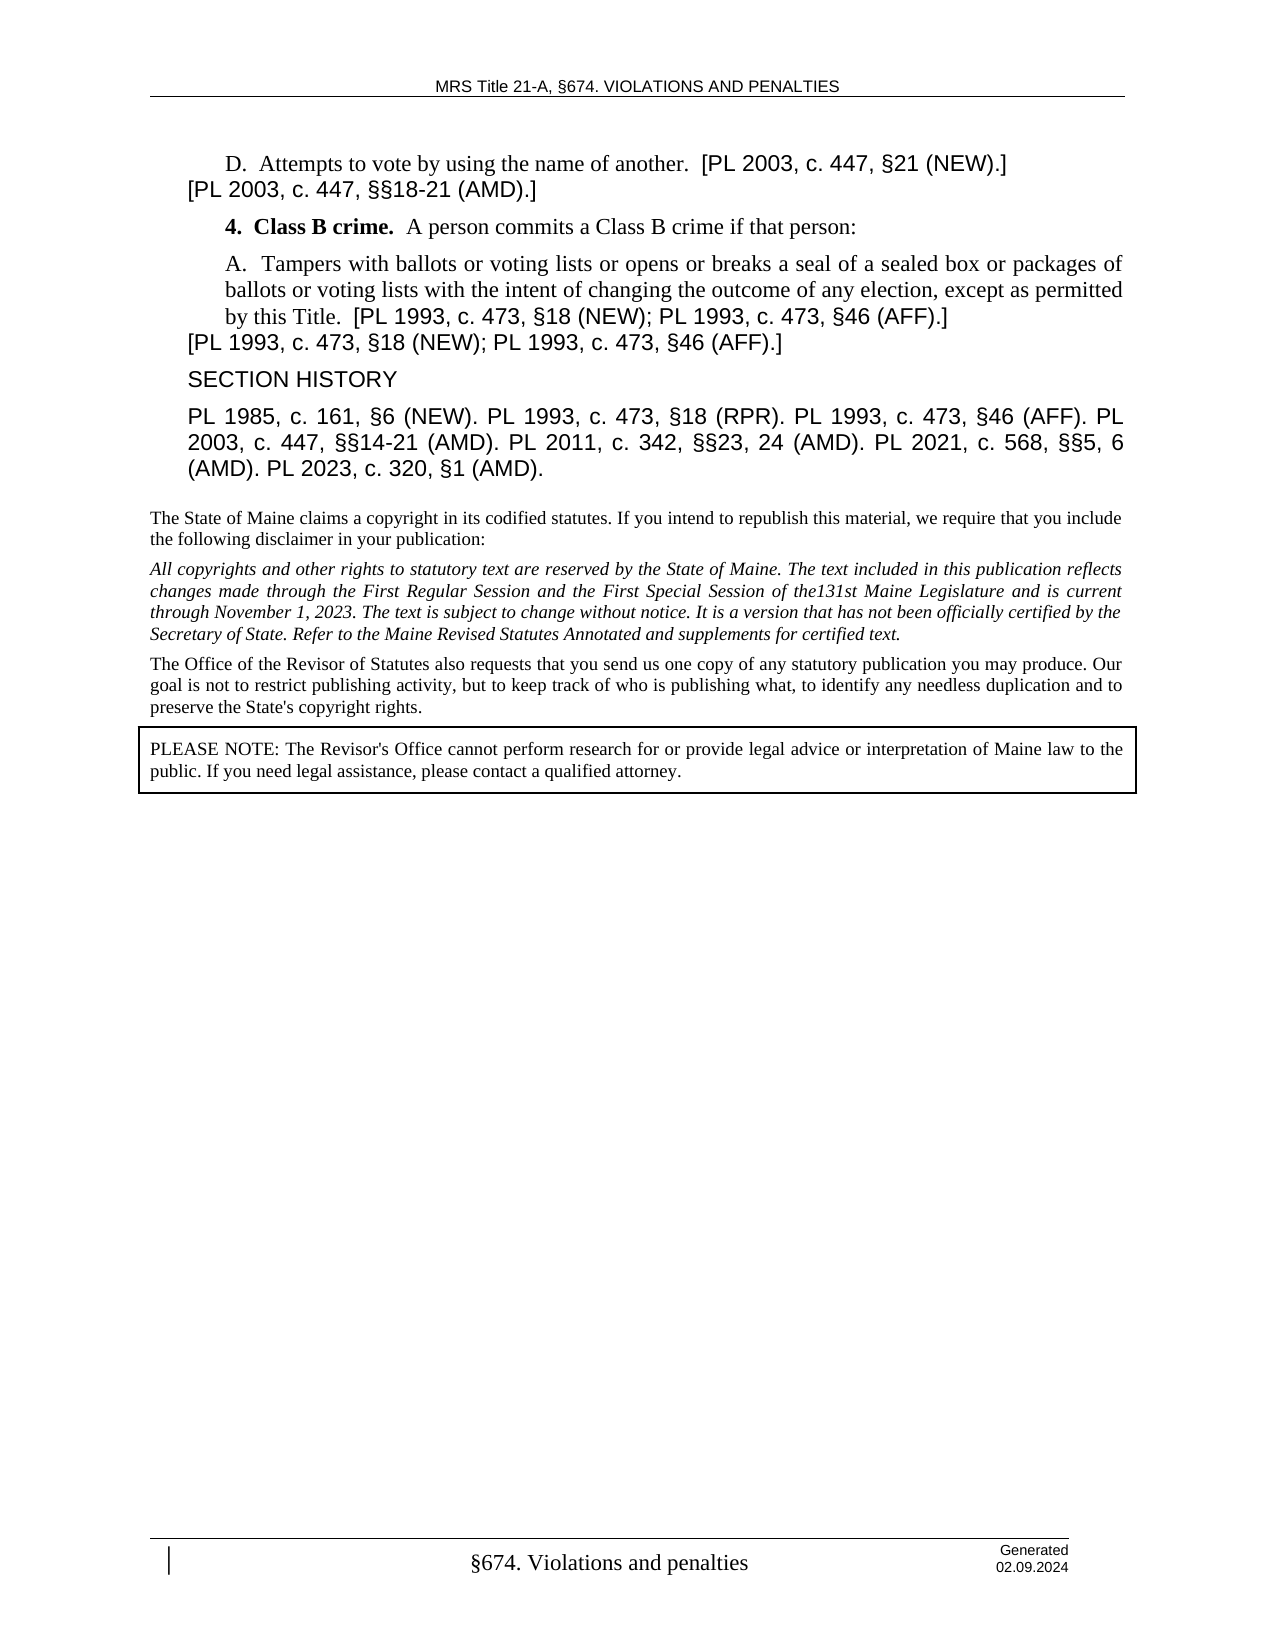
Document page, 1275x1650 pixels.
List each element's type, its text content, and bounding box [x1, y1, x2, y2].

text [PL 1993, c. 473, §18 (NEW); PL 1993, c. 473, §46 (AFF).] [187, 329, 1125, 356]
text SECTION HISTORY [187, 366, 1125, 392]
text PLEASE NOTE: The Revisor's Office cannot perform research for or provide legal advice or interpretation of Maine law to the public. If you need legal assistance, please contact a qualified attorney. [140, 728, 1135, 792]
text A. Tampers with ballots or voting lists or opens or breaks a seal of a sealed box or packages of ballots or voting lists with the intent of changing the outcome of any election, except as permitted by this Title. [PL 1993, c. 473, §18 (NEW); PL 1993, c. 473, §46 (AFF).] [225, 250, 1125, 329]
text The State of Maine claims a copyright in its codified statutes. If you intend to republish this material, we require that you include the following disclaimer in your publication: [150, 507, 1125, 550]
text [PL 2003, c. 447, §§18-21 (AMD).] [187, 176, 1125, 203]
text PL 1985, c. 161, §6 (NEW). PL 1993, c. 473, §18 (RPR). PL 1993, c. 473, §46 (AFF). PL 2003, c. 447, §§14-21 (AMD). PL 2011, c. 342, §§23, 24 (AMD). PL 2021, c. 568, §§5, 6 (AMD). PL 2023, c. 320, §1 (AMD). [187, 403, 1125, 482]
text All copyrights and other rights to statutory text are reserved by the State of Maine. The text included in this publication reflects changes made through the First Regular Session and the First Special Session of the131st Maine Legislature and is current through November 1, 2023 . The text is subject to change without notice. It is a version that has not been officially certified by the Secretary of State. Refer to the Maine Revised Statutes Annotated and supplements for certified text. [150, 558, 1125, 644]
text The Office of the Revisor of Statutes also requests that you send us one copy of any statutory publication you may produce. Our goal is not to restrict publishing activity, but to keep track of who is publishing what, to identify any needless duplication and to preserve the State's copyright rights. [150, 653, 1125, 717]
text D. Attempts to vote by using the name of another. [PL 2003, c. 447, §21 (NEW).] [225, 150, 1125, 176]
text 4. Class B crime. A person commits a Class B crime if that person: [187, 213, 1125, 239]
